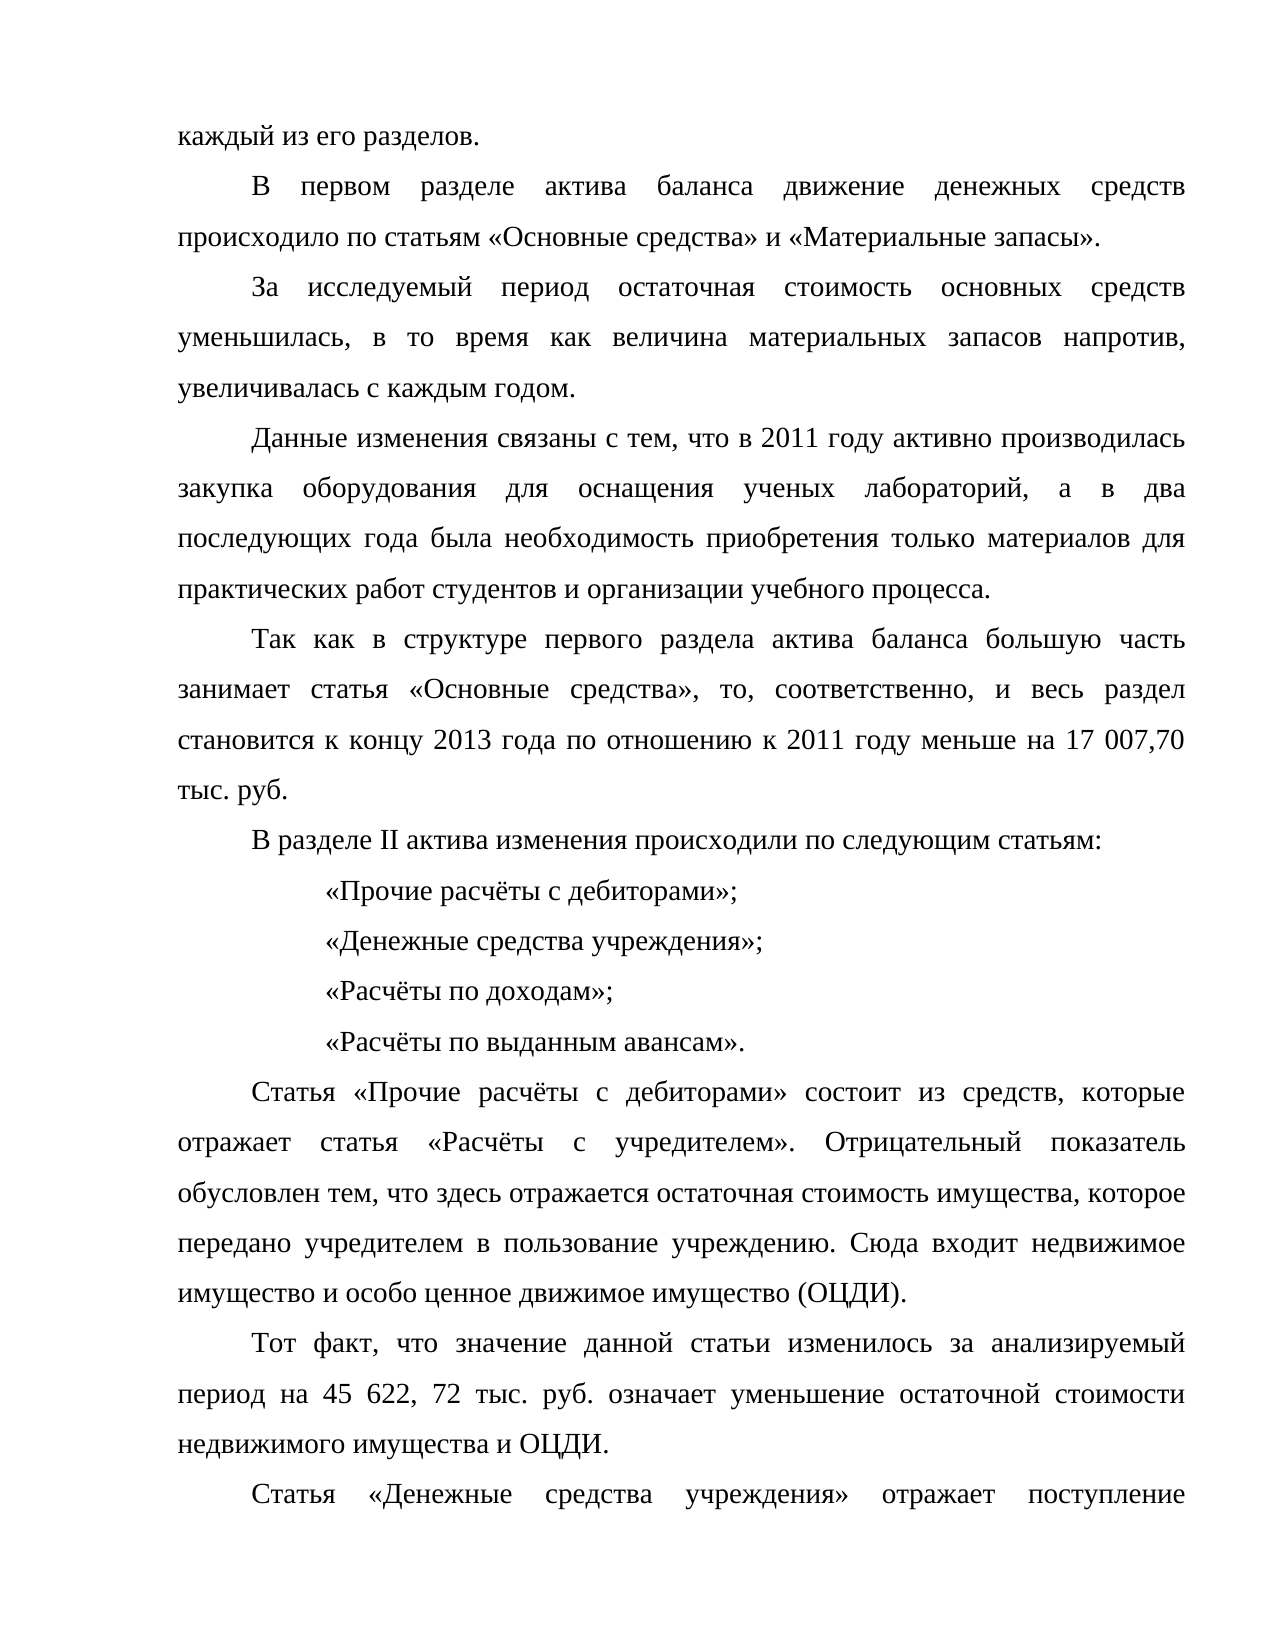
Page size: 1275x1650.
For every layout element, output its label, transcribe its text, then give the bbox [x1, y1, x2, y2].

text В разделе II актива изменения происходили по следующим статьям: [177, 822, 1186, 856]
text Данные изменения связаны с тем, что в 2011 году активно производилась закупка оборудования для оснащения ученых лабораторий, а в два последующих года была необходимость приобретения только материалов для практических работ студентов и организации учебного процесса. [177, 420, 1186, 604]
text Статья «Прочие расчёты с дебиторами» состоит из средств, которые отражает статья «Расчёты с учредителем». Отрицательный показатель обусловлен тем, что здесь отражается остаточная стоимость имущества, которое передано учредителем в пользование учреждению. Сюда входит недвижимое имущество и особо ценное движимое имущество (ОЦДИ). [177, 1074, 1186, 1309]
text «Денежные средства учреждения»; [177, 923, 1186, 957]
text В первом разделе актива баланса движение денежных средств происходило по статьям «Основные средства» и «Материальные запасы». [177, 168, 1186, 252]
text Тот факт, что значение данной статьи изменилось за анализируемый период на 45 622, 72 тыс. руб. означает уменьшение остаточной стоимости недвижимого имущества и ОЦДИ. [177, 1326, 1186, 1460]
text Так как в структуре первого раздела актива баланса большую часть занимает статья «Основные средства», то, соответственно, и весь раздел становится к концу 2013 года по отношению к 2011 году меньше на 17 007,70 тыс. руб. [177, 621, 1186, 806]
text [177, 1477, 1186, 1510]
text «Прочие расчёты с дебиторами»; [177, 873, 1186, 906]
text За исследуемый период остаточная стоимость основных средств уменьшилась, в то время как величина материальных запасов напротив, увеличивалась с каждым годом. [177, 269, 1186, 403]
text «Расчёты по доходам»; [177, 973, 1186, 1007]
text «Расчёты по выданным авансам». [177, 1024, 1186, 1057]
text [177, 118, 1186, 152]
